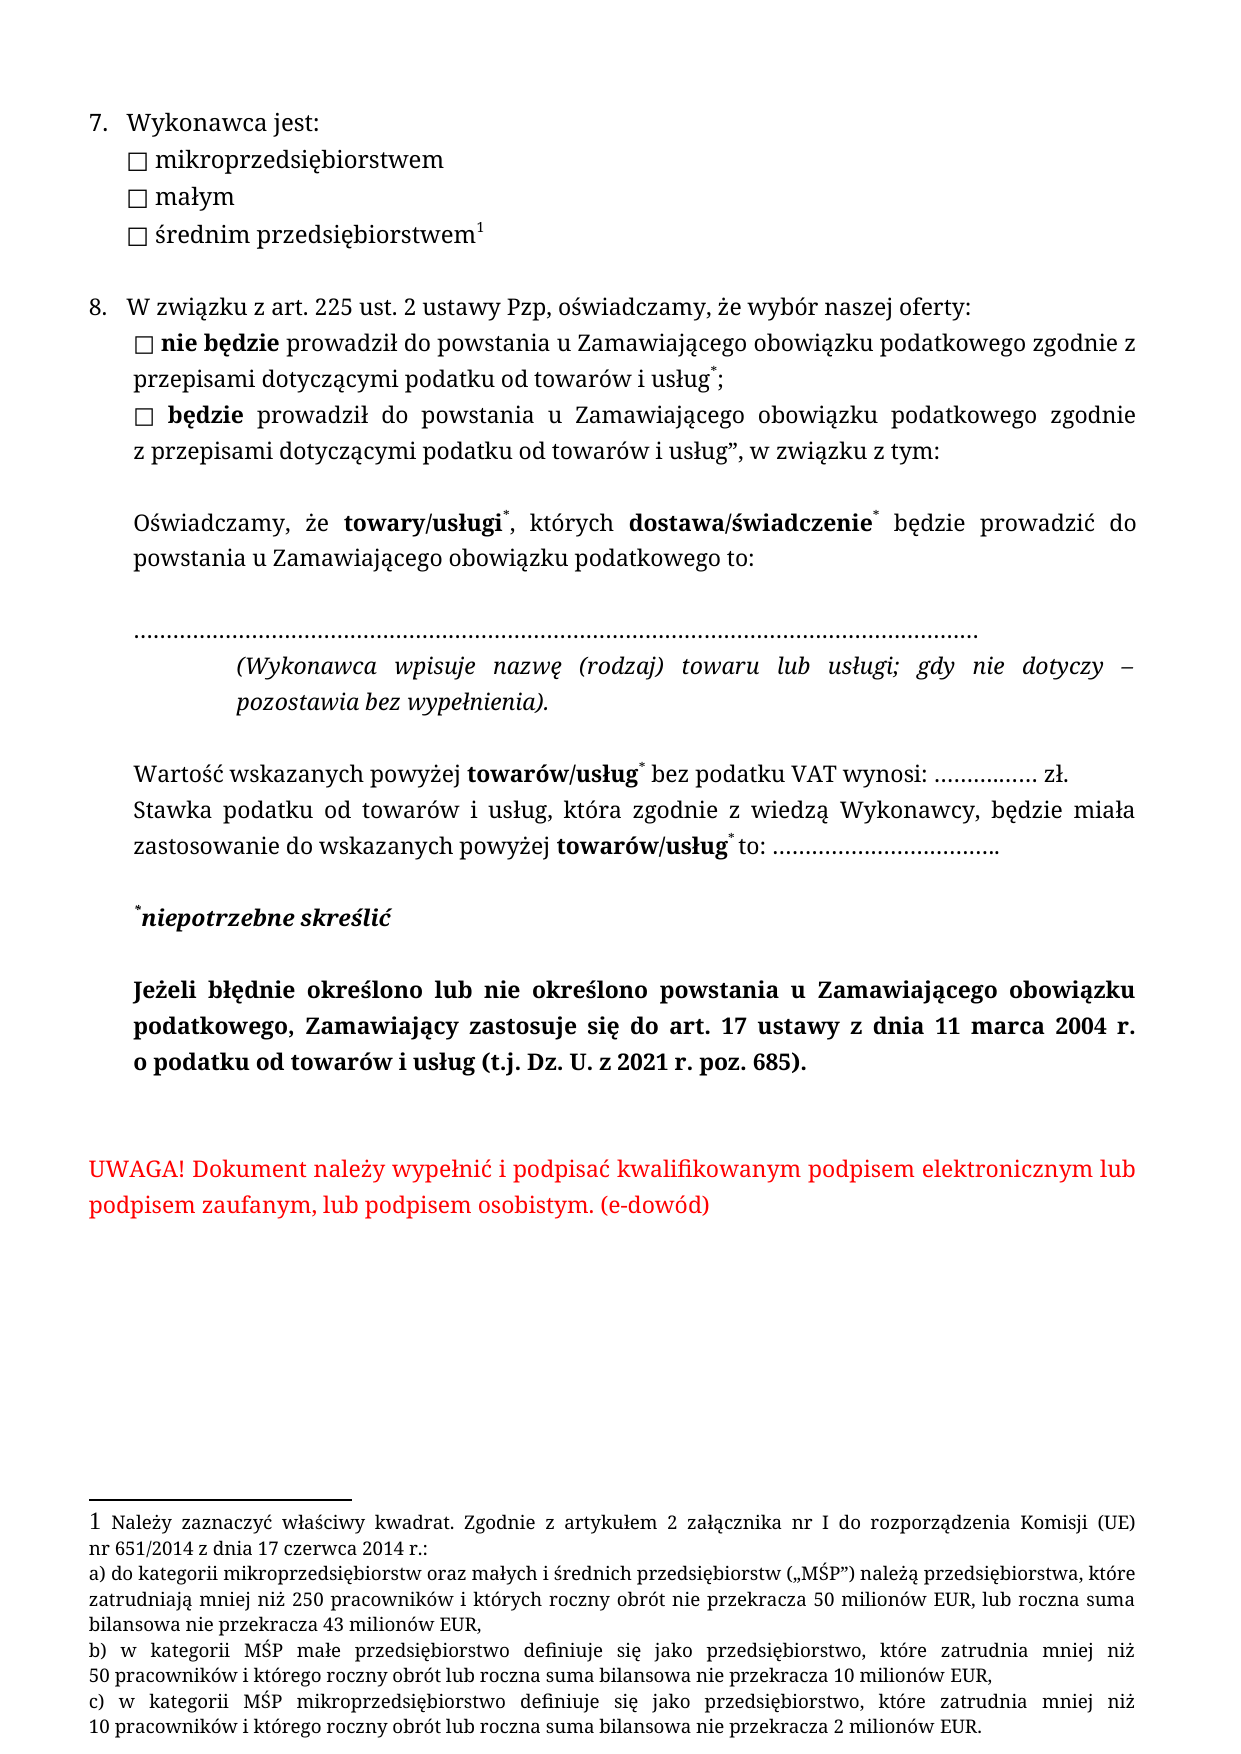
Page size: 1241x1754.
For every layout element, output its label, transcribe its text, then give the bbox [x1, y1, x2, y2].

text *niepotrzebne skreślić [133, 902, 1137, 933]
text ………………………………………………………………………………………………………………… [133, 614, 1137, 646]
list □ średnim przedsiębiorstwem [126, 217, 1137, 250]
text □ nie będzie prowadził do powstania u Zamawiającego obowiązku podatkowego zgodnie z przepisami dotyczącymi podatku od towarów i usług*; [133, 327, 1137, 394]
text Jeżeli błędnie określono lub nie określono powstania u Zamawiającego obowiązku podatkowego, Zamawiający zastosuje się do art. 17 ustawy z dnia 11 marca 2004 r. o podatku od towarów i usług (t.j. Dz. U. z 2021 r. poz. 685). [133, 974, 1137, 1077]
text (Wykonawca wpisuje nazwę (rodzaj) towaru lub usługi; gdy nie dotyczy – pozostawia bez wypełnienia). [236, 650, 1137, 717]
list W związku z art. 225 ust. 2 ustawy Pzp, oświadczamy, że wybór naszej oferty: [89, 291, 1137, 322]
text UWAGA! Dokument należy wypełnić i podpisać kwalifikowanym podpisem elektronicznym lub podpisem zaufanym, lub podpisem osobistym. (e-dowód) [89, 1153, 1137, 1221]
list □ mikroprzedsiębiorstwem [126, 143, 1137, 175]
text Wartość wskazanych powyżej towarów/usług* bez podatku VAT wynosi: ……….…… zł. [133, 758, 1137, 789]
list □ małym [126, 180, 1137, 213]
text Oświadczamy, że towary/usługi*, których dostawa/świadczenie* będzie prowadzić do powstania u Zamawiającego obowiązku podatkowego to: [133, 506, 1137, 574]
text □ będzie prowadził do powstania u Zamawiającego obowiązku podatkowego zgodnie z przepisami dotyczącymi podatku od towarów i usług”, w związku z tym: [133, 399, 1137, 466]
text Stawka podatku od towarów i usług, która zgodnie z wiedzą Wykonawcy, będzie miała zastosowanie do wskazanych powyżej towarów/usług* to: …………………………….. [133, 794, 1137, 861]
list Wykonawca jest: [89, 105, 1137, 138]
